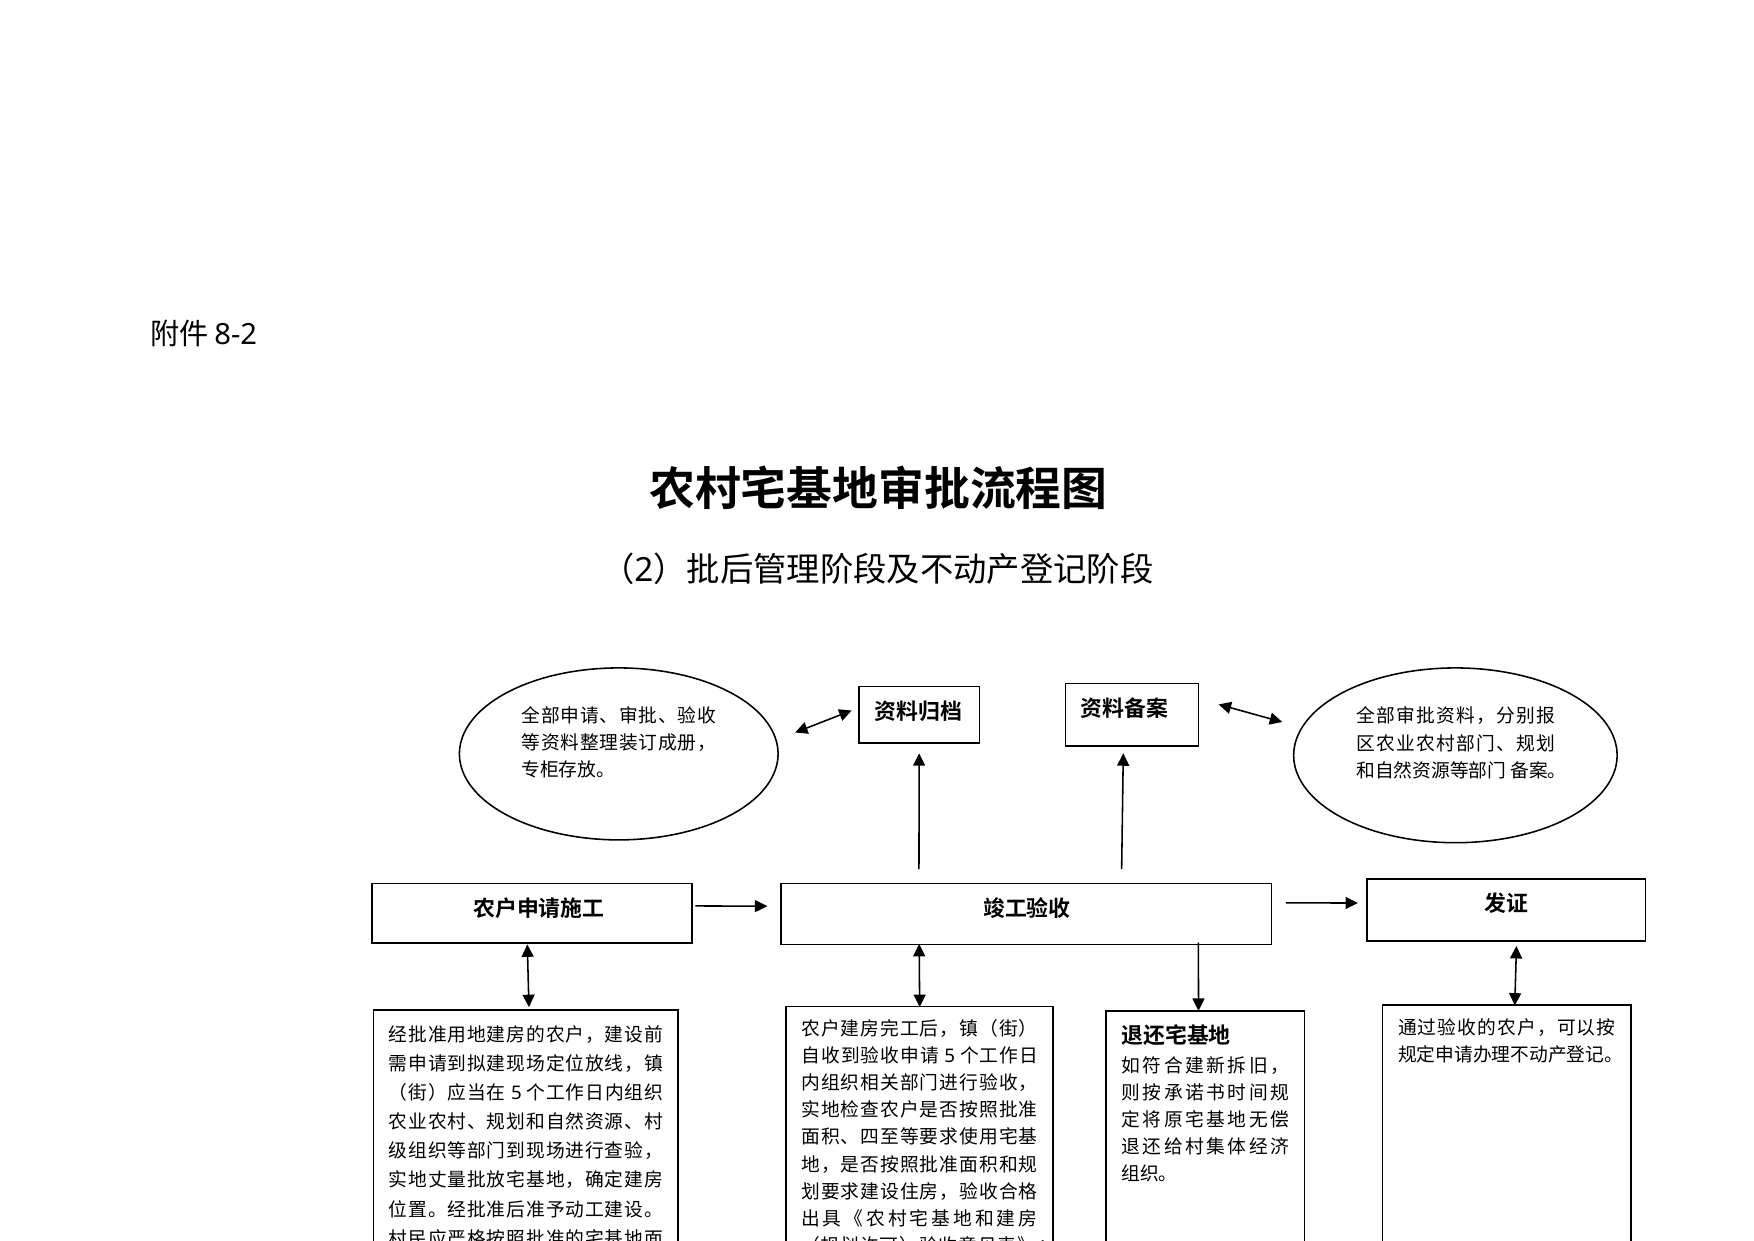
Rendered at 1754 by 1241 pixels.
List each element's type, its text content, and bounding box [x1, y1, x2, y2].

text （2）批后管理阶段及不动产登记阶段 [150, 534, 1604, 599]
text 农村宅基地审批流程图 [150, 437, 1606, 534]
text 附件8-2 [150, 299, 1606, 364]
